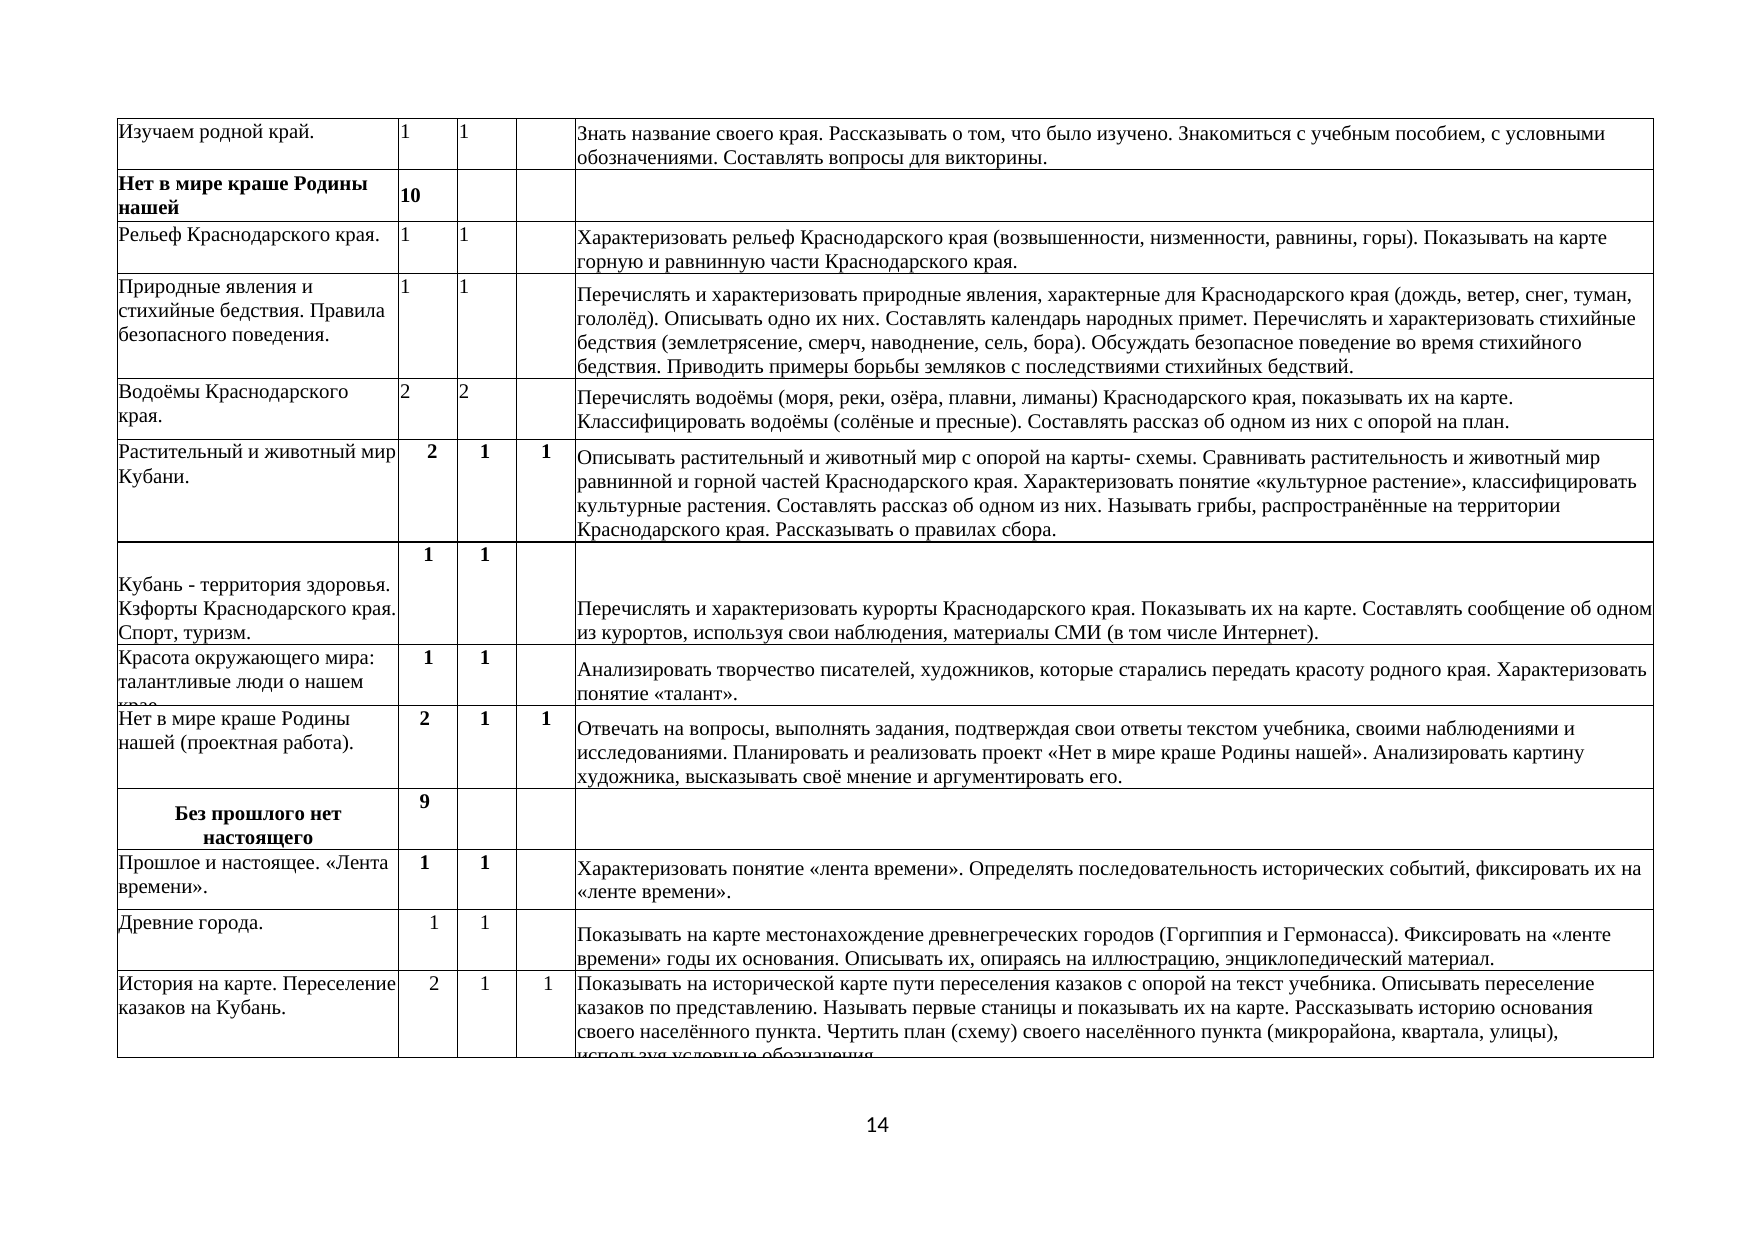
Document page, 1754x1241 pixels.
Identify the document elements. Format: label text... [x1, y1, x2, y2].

table_cell Прошлое и настоящее. «Лента времени». [118, 850, 398, 909]
table_cell Нет в мире краше Родины нашей [118, 170, 398, 221]
table_cell История на карте. Переселение казаков на Кубань. [118, 971, 398, 1057]
table_cell [517, 170, 575, 221]
table_cell [576, 170, 1653, 221]
table_cell 1 [399, 222, 457, 273]
table_cell 1 [458, 222, 516, 273]
table_cell 1 [399, 910, 457, 970]
table_cell Растительный и животный мир Кубани. [118, 440, 398, 541]
table_cell 2 [458, 379, 516, 438]
table_cell 1 [399, 543, 457, 644]
table_cell 1 [399, 274, 457, 378]
table_cell 1 [458, 440, 516, 541]
table_cell 1 [458, 543, 516, 644]
table_cell [458, 789, 516, 849]
table_cell Описывать растительный и животный мир с опорой на карты- схемы. Сравнивать растительность и животный мир равнинной и горной частей Краснодарского края. Характеризовать понятие «культурное растение», классифицировать культурные растения. Составлять рассказ об одном из них. Называть грибы, распространённые на территории Краснодарского края. Рассказывать о правилах сбора. [576, 440, 1653, 541]
table_cell 1 [458, 274, 516, 378]
table_cell [517, 910, 575, 970]
table_cell [517, 850, 575, 909]
table_cell Рельеф Краснодарского края. [118, 222, 398, 273]
table_cell Изучаем родной край. [118, 119, 398, 169]
table_cell 1 [399, 850, 457, 909]
table_cell 1 [517, 706, 575, 788]
table_cell [458, 170, 516, 221]
table_cell 9 [399, 789, 457, 849]
table_cell Кубань - территория здоровья. Кзфорты Краснодарского края. Спорт, туризм. [118, 543, 398, 644]
table_cell 1 [399, 119, 457, 169]
table_cell 10 [399, 170, 457, 221]
table_cell 1 [458, 706, 516, 788]
table_cell Перечислять и характеризовать курорты Краснодарского края. Показывать их на карте. Составлять сообщение об одном из курортов, используя свои наблюдения, материалы СМИ (в том числе Интернет). [576, 543, 1653, 644]
table_cell 2 [399, 706, 457, 788]
table_cell Знать название своего края. Рассказывать о том, что было изучено. Знакомиться с учебным пособием, с условными обозначениями. Составлять вопросы для викторины. [576, 119, 1653, 169]
table_cell 2 [399, 379, 457, 438]
table_cell Природные явления и стихийные бедствия. Правила безопасного поведения. [118, 274, 398, 378]
table_cell 1 [458, 910, 516, 970]
table_cell Водоёмы Краснодарского края. [118, 379, 398, 438]
table_cell [576, 789, 1653, 849]
table_cell Древние города. [118, 910, 398, 970]
table_cell 1 [458, 850, 516, 909]
table_cell [517, 119, 575, 169]
table_cell Красота окружающего мира: талантливые люди о нашем крае. [118, 645, 398, 705]
table_cell Показывать на карте местонахождение древнегреческих городов (Горгиппия и Гермонасса). Фиксировать на «ленте времени» годы их основания. Описывать их, опираясь на иллюстрацию, энциклопедический материал. [576, 910, 1653, 970]
table_cell [517, 543, 575, 644]
table_cell Нет в мире краше Родины нашей (проектная работа). [118, 706, 398, 788]
table_cell Характеризовать понятие «лента времени». Определять последовательность исторических событий, фиксировать их на «ленте времени». [576, 850, 1653, 909]
table_cell Показывать на исторической карте пути переселения казаков с опорой на текст учебника. Описывать переселение казаков по представлению. Называть первые станицы и показывать их на карте. Рассказывать историю основания своего населённого пункта. Чертить план (схему) своего населённого пункта (микрорайона, квартала, улицы), используя условные обозначения. [576, 971, 1653, 1057]
table_cell Перечислять и характеризовать природные явления, характерные для Краснодарского края (дождь, ветер, снег, туман, гололёд). Описывать одно их них. Составлять календарь народных примет. Перечислять и характеризовать стихийные бедствия (землетрясение, смерч, наводнение, сель, бора). Обсуждать безопасное поведение во время стихийного бедствия. Приводить примеры борьбы земляков с последствиями стихийных бедствий. [576, 274, 1653, 378]
table_cell [517, 789, 575, 849]
table_cell 1 [399, 645, 457, 705]
table_cell 2 [399, 440, 457, 541]
table_cell 1 [458, 645, 516, 705]
table_cell [517, 379, 575, 438]
table_cell 1 [458, 971, 516, 1057]
table_cell 1 [458, 119, 516, 169]
table_cell Отвечать на вопросы, выполнять задания, подтверждая свои ответы текстом учебника, своими наблюдениями и исследованиями. Планировать и реализовать проект «Нет в мире краше Родины нашей». Анализировать картину художника, высказывать своё мнение и аргументировать его. [576, 706, 1653, 788]
table_cell [517, 222, 575, 273]
table_cell Без прошлого нет настоящего [118, 789, 398, 849]
table_cell 2 [399, 971, 457, 1057]
table_cell [517, 274, 575, 378]
table_cell [517, 645, 575, 705]
table_cell Анализировать творчество писателей, художников, которые старались передать красоту родного края. Характеризовать понятие «талант». [576, 645, 1653, 705]
table_cell 1 [517, 971, 575, 1057]
table_cell 1 [517, 440, 575, 541]
table_cell Характеризовать рельеф Краснодарского края (возвышенности, низменности, равнины, горы). Показывать на карте горную и равнинную части Краснодарского края. [576, 222, 1653, 273]
table_cell Перечислять водоёмы (моря, реки, озёра, плавни, лиманы) Краснодарского края, показывать их на карте. Классифицировать водоёмы (солёные и пресные). Составлять рассказ об одном из них с опорой на план. [576, 379, 1653, 438]
